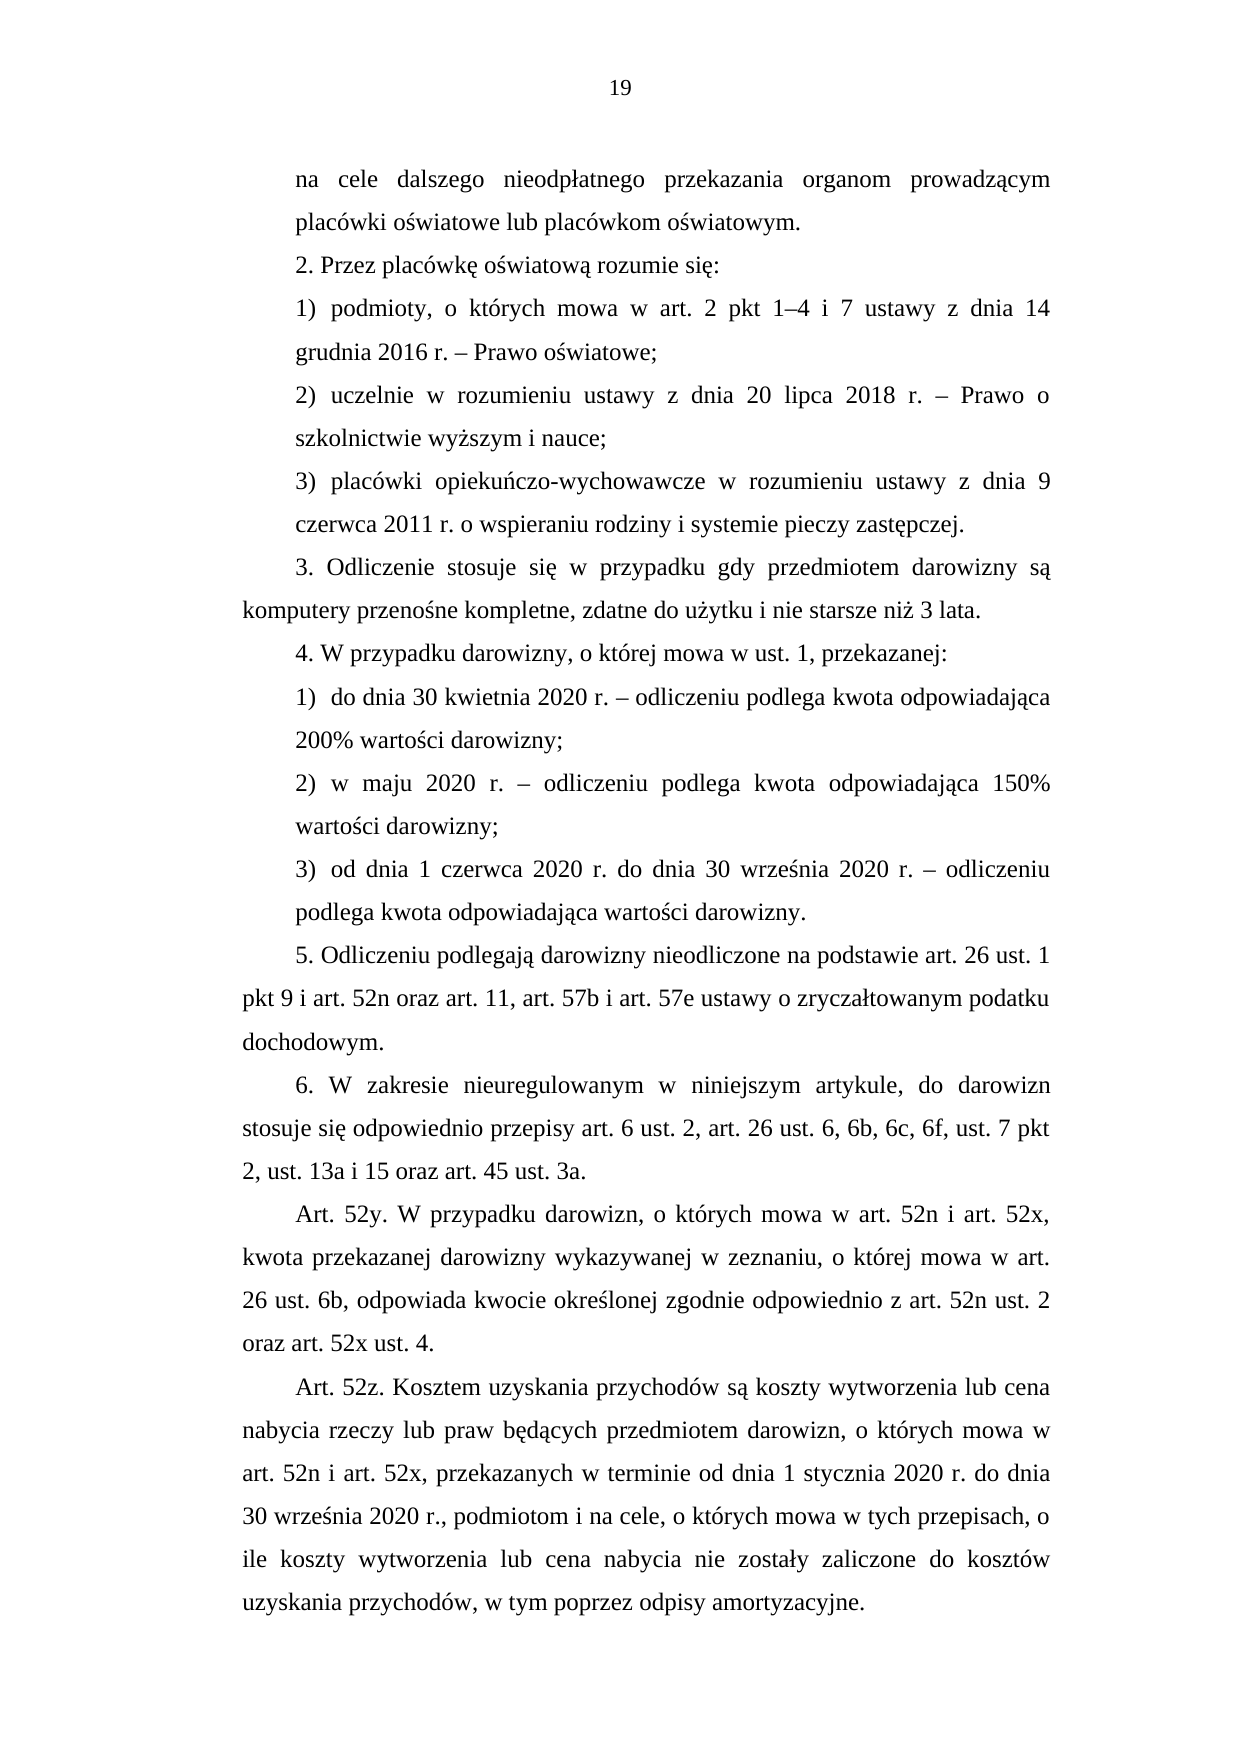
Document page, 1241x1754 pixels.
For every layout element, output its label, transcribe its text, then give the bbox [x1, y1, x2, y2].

text 1) do dnia 30 kwietnia 2020 r. – odliczeniu podlega kwota odpowiadająca 200% wartości darowizny; [295, 682, 1051, 753]
text Art. 52y. W przypadku darowizn, o których mowa w art. 52n i art. 52x, kwota przekazanej darowizny wykazywanej w zeznaniu, o której mowa w art. 26 ust. 6b, odpowiada kwocie określonej zgodnie odpowiednio z art. 52n ust. 2 oraz art. 52x ust. 4. [242, 1199, 1051, 1357]
text 5. Odliczeniu podlegają darowizny nieodliczone na podstawie art. 26 ust. 1 pkt 9 i art. 52n oraz art. 11, art. 57b i art. 57e ustawy o zryczałtowanym podatku dochodowym. [242, 940, 1051, 1055]
text 2) w maju 2020 r. – odliczeniu podlega kwota odpowiadająca 150% wartości darowizny; [295, 768, 1051, 840]
text 6. W zakresie nieuregulowanym w niniejszym artykule, do darowizn stosuje się odpowiednio przepisy art. 6 ust. 2, art. 26 ust. 6, 6b, 6c, 6f, ust. 7 pkt 2, ust. 13a i 15 oraz art. 45 ust. 3a. [242, 1070, 1051, 1185]
text 2. Przez placówkę oświatową rozumie się: [242, 250, 1051, 279]
text 2) uczelnie w rozumieniu ustawy z dnia 20 lipca 2018 r. – Prawo o szkolnictwie wyższym i nauce; [295, 380, 1051, 452]
text 1) podmioty, o których mowa w art. 2 pkt 1–4 i 7 ustawy z dnia 14 grudnia 2016 r. – Prawo oświatowe; [295, 293, 1051, 365]
text Art. 52z. Kosztem uzyskania przychodów są koszty wytworzenia lub cena nabycia rzeczy lub praw będących przedmiotem darowizn, o których mowa w art. 52n i art. 52x, przekazanych w terminie od dnia 1 stycznia 2020 r. do dnia 30 września 2020 r., podmiotom i na cele, o których mowa w tych przepisach, o ile koszty wytworzenia lub cena nabycia nie zostały zaliczone do kosztów uzyskania przychodów, w tym poprzez odpisy amortyzacyjne. [242, 1372, 1051, 1616]
text 4. W przypadku darowizny, o której mowa w ust. 1, przekazanej: [242, 638, 1051, 667]
text 3) od dnia 1 czerwca 2020 r. do dnia 30 września 2020 r. – odliczeniu podlega kwota odpowiadająca wartości darowizny. [295, 854, 1051, 926]
text 3) placówki opiekuńczo-wychowawcze w rozumieniu ustawy z dnia 9 czerwca 2011 r. o wspieraniu rodziny i systemie pieczy zastępczej. [295, 466, 1051, 538]
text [295, 164, 1051, 236]
text 3. Odliczenie stosuje się w przypadku gdy przedmiotem darowizny są komputery przenośne kompletne, zdatne do użytku i nie starsze niż 3 lata. [242, 552, 1051, 624]
